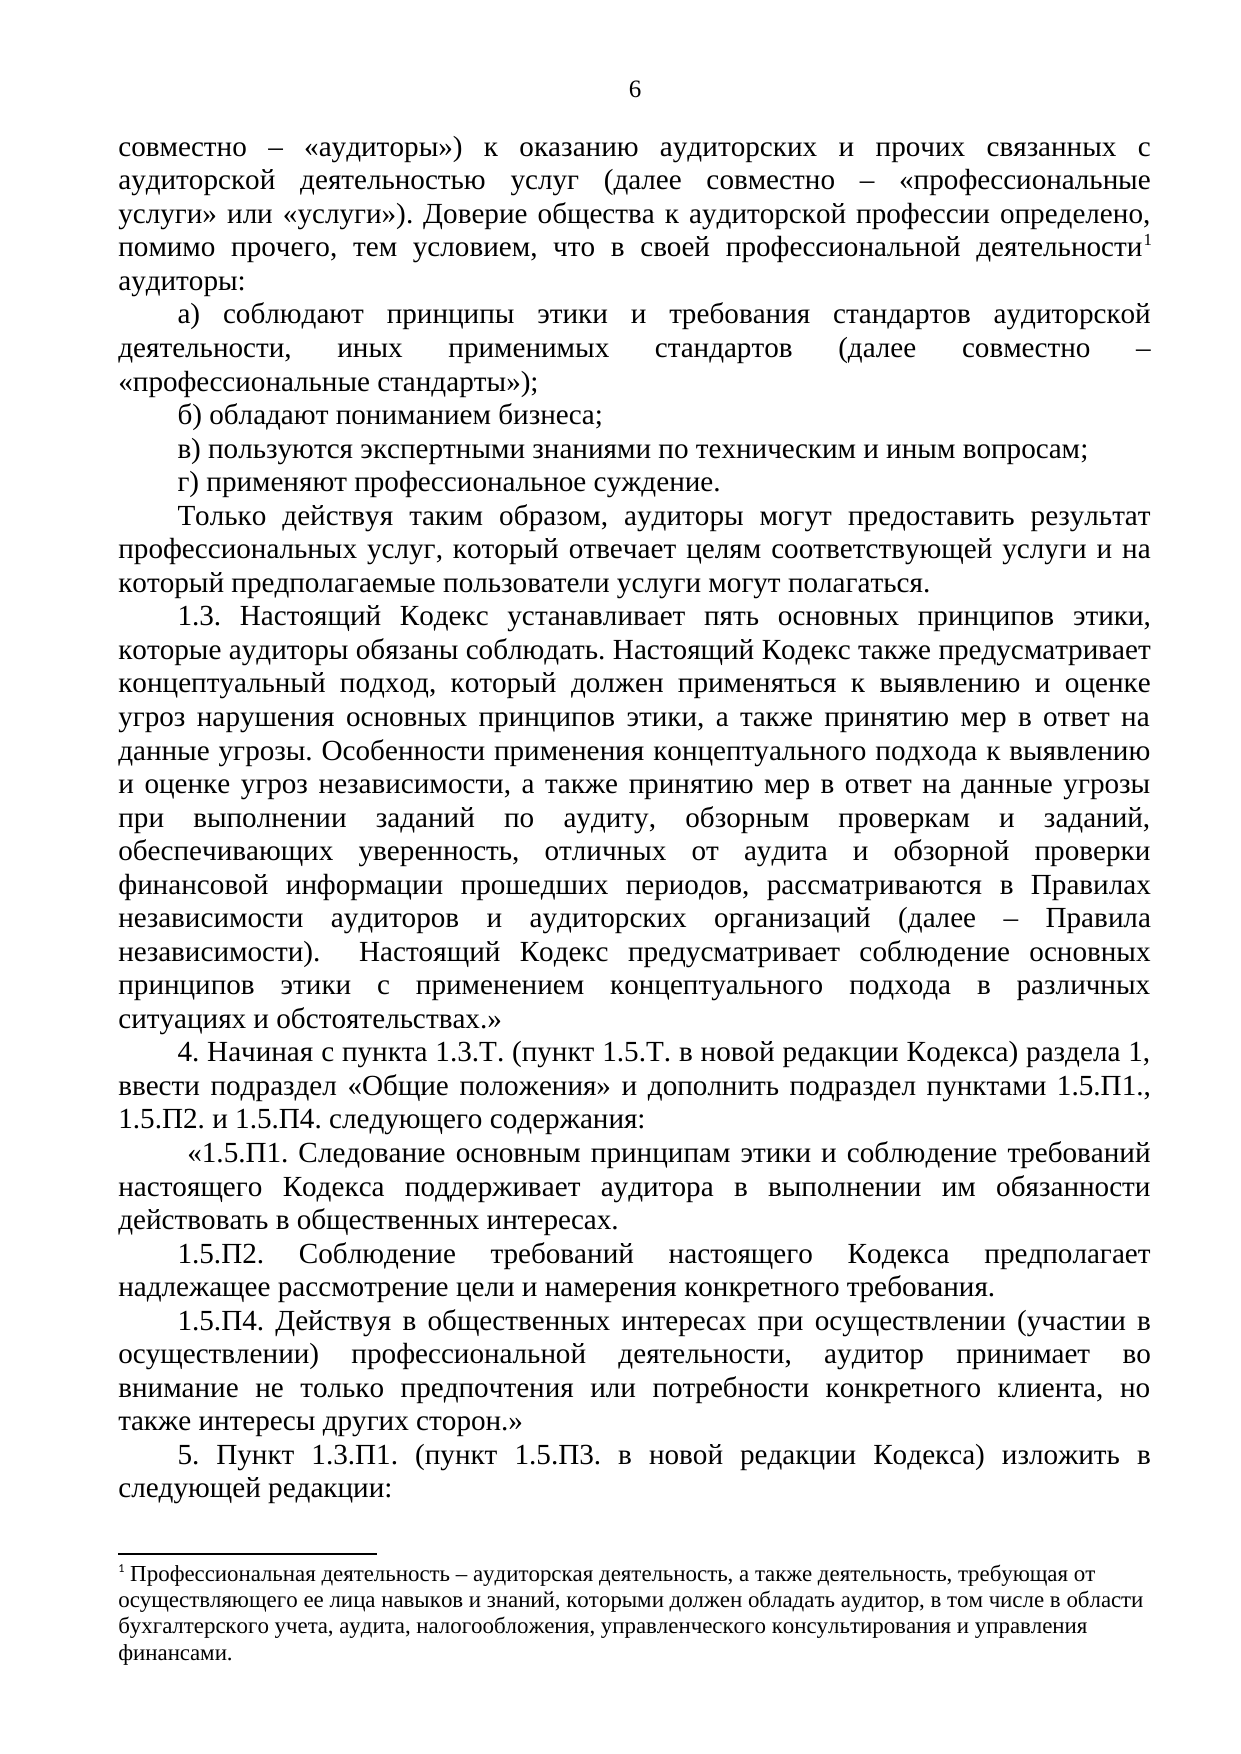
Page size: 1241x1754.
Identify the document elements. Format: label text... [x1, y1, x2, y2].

text 1.3. Настоящий Кодекс устанавливает пять основных принципов этики, которые аудиторы обязаны соблюдать. Настоящий Кодекс также предусматривает концептуальный подход, который должен применяться к выявлению и оценке угроз нарушения основных принципов этики, а также принятию мер в ответ на данные угрозы. Особенности применения концептуального подхода к выявлению и оценке угроз независимости, а также принятию мер в ответ на данные угрозы при выполнении заданий по аудиту, обзорным проверкам и заданий, обеспечивающих уверенность, отличных от аудита и обзорной проверки финансовой информации прошедших периодов, рассматриваются в Правилах независимости аудиторов и аудиторских организаций (далее – Правила независимости). Настоящий Кодекс предусматривает соблюдение основных принципов этики с применением концептуального подхода в различных ситуациях и обстоятельствах.» [118, 598, 1152, 1034]
text 1.5.П4. Действуя в общественных интересах при осуществлении (участии в осуществлении) профессиональной деятельности, аудитор принимает во внимание не только предпочтения или потребности конкретного клиента, но также интересы других сторон.» [118, 1303, 1152, 1437]
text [118, 129, 1152, 297]
text 4. Начиная с пункта 1.3.Т. (пункт 1.5.Т. в новой редакции Кодекса) раздела 1, ввести подраздел «Общие положения» и дополнить подраздел пунктами 1.5.П1., 1.5.П2. и 1.5.П4. следующего содержания: [118, 1034, 1152, 1135]
text 5. Пункт 1.3.П1. (пункт 1.5.П3. в новой редакции Кодекса) изложить в следующей редакции: [118, 1437, 1152, 1504]
text г) применяют профессиональное суждение. [118, 464, 1152, 498]
text в) пользуются экспертными знаниями по техническим и иным вопросам; [118, 431, 1152, 464]
text «1.5.П1. Следование основным принципам этики и соблюдение требований настоящего Кодекса поддерживает аудитора в выполнении им обязанности действовать в общественных интересах. [118, 1135, 1152, 1236]
text а) соблюдают принципы этики и требования стандартов аудиторской деятельности, иных применимых стандартов (далее совместно – «профессиональные стандарты»); [118, 297, 1152, 397]
text б) обладают пониманием бизнеса; [118, 397, 1152, 431]
text 1.5.П2. Соблюдение требований настоящего Кодекса предполагает надлежащее рассмотрение цели и намерения конкретного требования. [118, 1236, 1152, 1303]
text Только действуя таким образом, аудиторы могут предоставить результат профессиональных услуг, который отвечает целям соответствующей услуги и на который предполагаемые пользователи услуги могут полагаться. [118, 498, 1152, 598]
